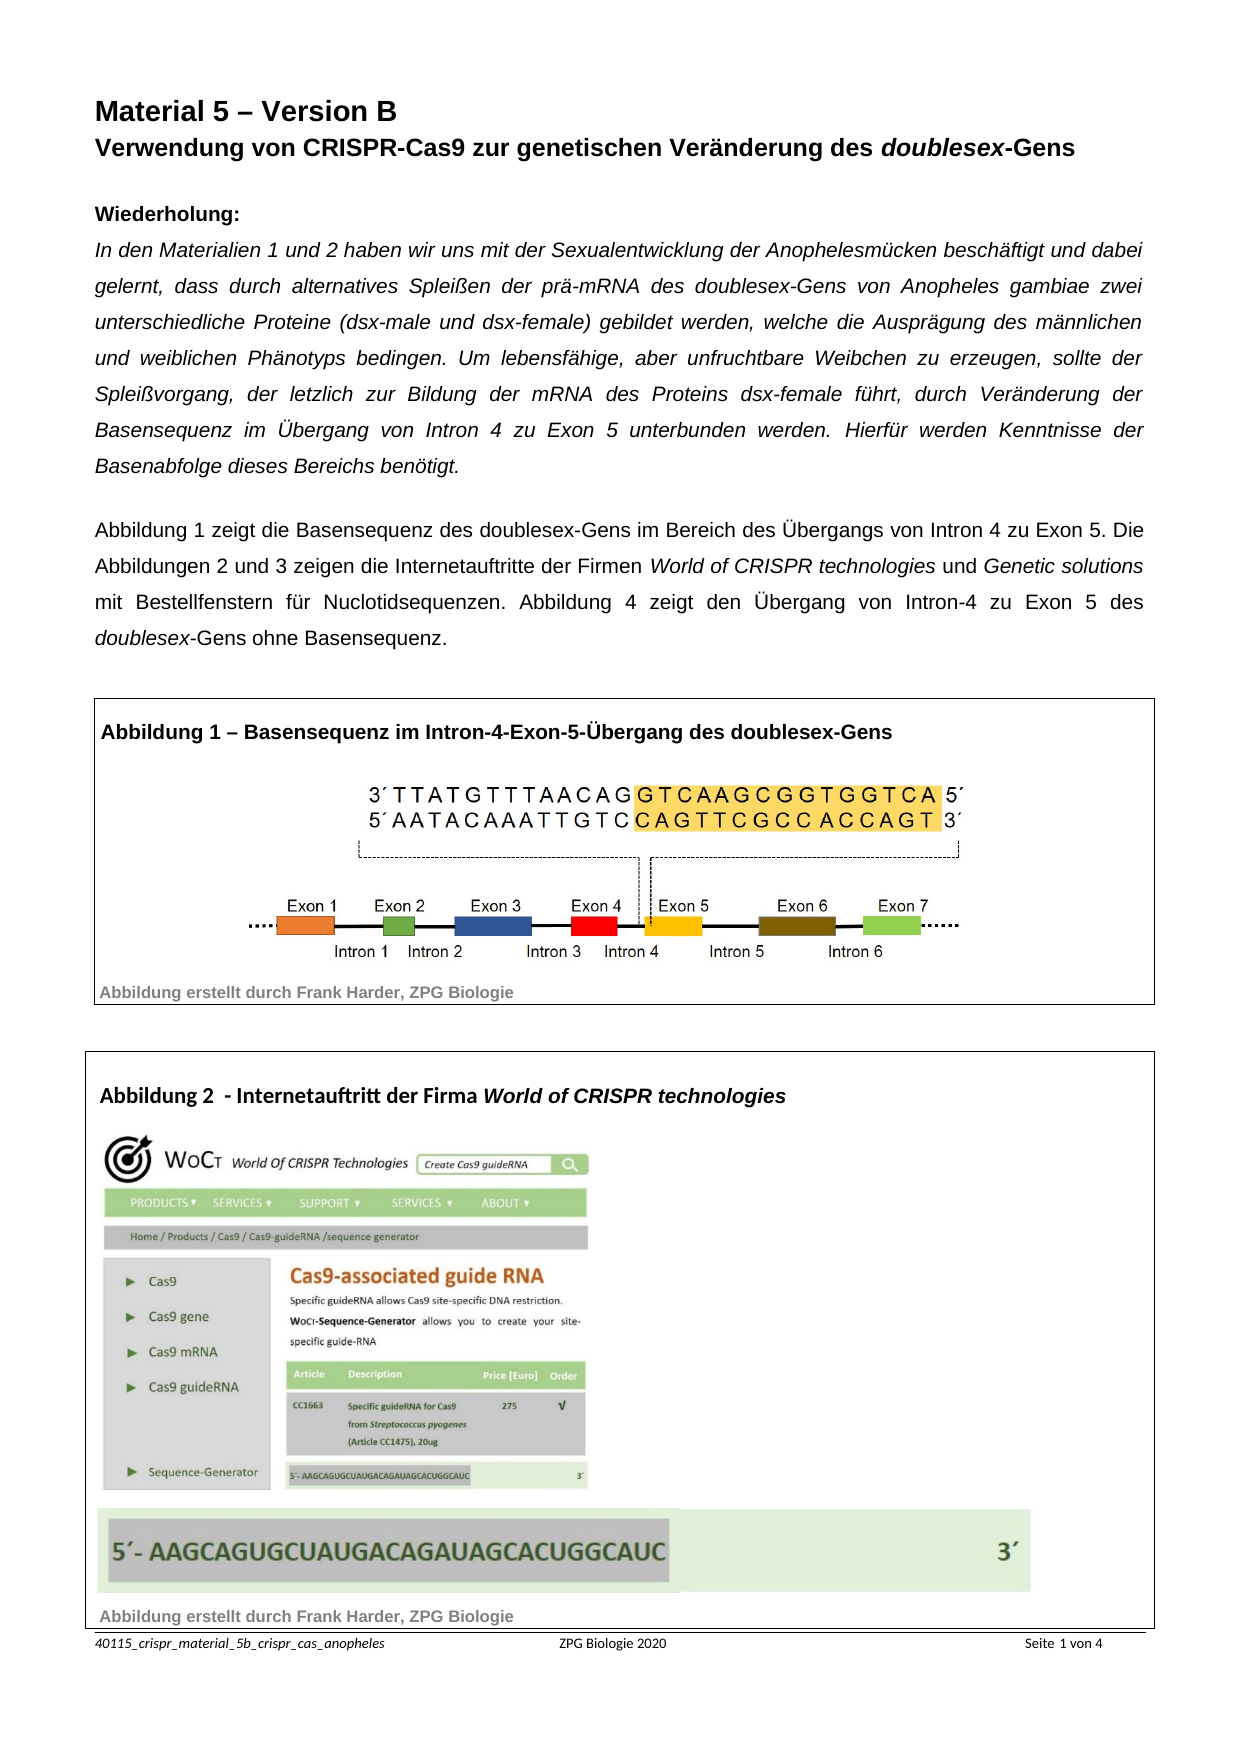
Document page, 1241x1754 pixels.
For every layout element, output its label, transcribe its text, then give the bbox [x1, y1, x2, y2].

text Verwendung von CRISPR-Cas9 zur genetischen Veränderung des doublesex-Gens [94, 133, 1146, 162]
text Abbildung 2 - Internetauftritt der Firma World of CRISPR technologies [94, 1082, 1146, 1110]
text Abbildung erstellt durch Frank Harder, ZPG Biologie [95, 979, 1154, 1004]
picture [99, 1129, 592, 1490]
picture [94, 1508, 1045, 1593]
text Abbildung erstellt durch Frank Harder, ZPG Biologie [86, 1603, 1154, 1628]
text Material 5 – Version B [94, 94, 1146, 128]
picture [248, 775, 993, 969]
text Abbildung 1 – Basensequenz im Intron-4-Exon-5-Übergang des doublesex-Gens [95, 720, 1146, 744]
text In den Materialien 1 und 2 haben wir uns mit der Sexualentwicklung der Anophelesmücken beschäftigt und dabei gelernt, dass durch alternatives Spleißen der prä-mRNA des doublesex-Gens von Anopheles gambiae zwei unterschiedliche Proteine (dsx-male und dsx-female) gebildet werden, welche die Ausprägung des männlichen und weiblichen Phänotyps bedingen. Um lebensfähige, aber unfruchtbare Weibchen zu erzeugen, sollte der Spleißvorgang, der letzlich zur Bildung der mRNA des Proteins dsx-female führt, durch Veränderung der Basensequenz im Übergang von Intron 4 zu Exon 5 unterbunden werden. Hierfür werden Kenntnisse der Basenabfolge dieses Bereichs benötigt. [94, 238, 1146, 477]
text Abbildung 1 zeigt die Basensequenz des doublesex-Gens im Bereich des Übergangs von Intron 4 zu Exon 5. Die Abbildungen 2 und 3 zeigen die Internetauftritte der Firmen World of CRISPR technologies und Genetic solutions mit Bestellfenstern für Nuclotidsequenzen. Abbildung 4 zeigt den Übergang von Intron-4 zu Exon 5 des doublesex-Gens ohne Basensequenz. [94, 518, 1146, 650]
text Wiederholung: [94, 202, 1146, 226]
